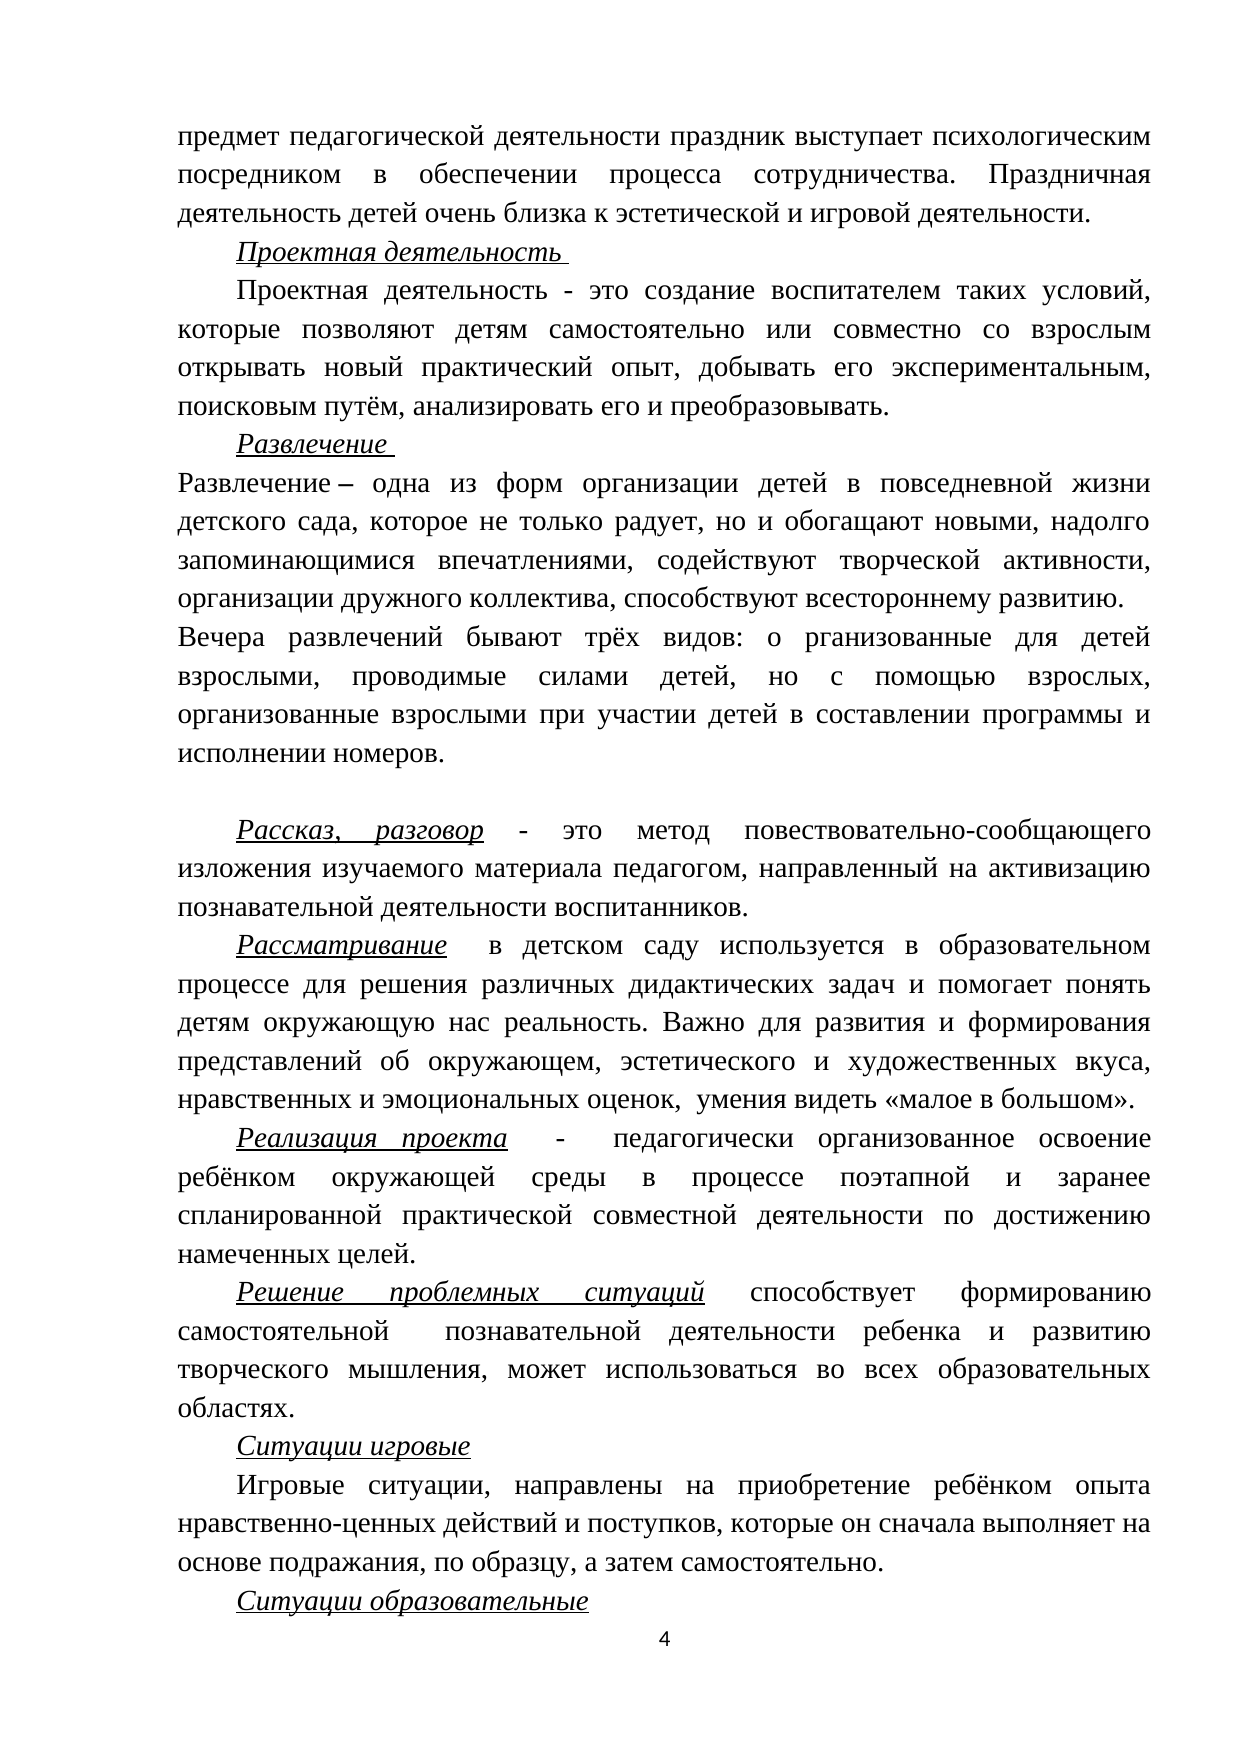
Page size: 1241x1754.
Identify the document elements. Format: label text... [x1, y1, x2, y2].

text Проектная деятельность [177, 234, 1152, 267]
text Реализация проекта - педагогически организованное освоение ребёнком окружающей среды в процессе поэтапной и заранее спланированной практической совместной деятельности по достижению намеченных целей. [177, 1120, 1152, 1159]
text Игровые ситуации, направлены на приобретение ребёнком опыта нравственно-ценных действий и поступков, которые он сначала выполняет на основе подражания, по образцу, а затем самостоятельно. [177, 1467, 1152, 1578]
text Ситуации игровые [177, 1428, 1152, 1462]
text Реализация проекта - педагогически организованное освоение ребёнком окружающей среды в процессе поэтапной и заранее спланированной практической совместной деятельности по достижению намеченных целей. [177, 1231, 1152, 1269]
text Рассказ, разговор - это метод повествовательно-сообщающего изложения изучаемого материала педагогом, направленный на активизацию познавательной деятельности воспитанников. [177, 812, 1152, 922]
text Проектная деятельность - это создание воспитателем таких условий, которые позволяют детям самостоятельно или совместно со взрослым открывать новый практический опыт, добывать его экспериментальным, поисковым путём, анализировать его и преобразовывать. [177, 272, 1152, 421]
text Развлечение [177, 426, 1152, 460]
text Развлечение – одна из форм организации детей в повседневной жизни детского сада, которое не только радует, но и обогащают новыми, надолго запоминающимися впечатлениями, содействуют творческой активности, организации дружного коллектива, способствуют всестороннему развитию. [177, 465, 1152, 614]
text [177, 118, 1152, 229]
text Рассматривание в детском саду используется в образовательном процессе для решения различных дидактических задач и помогает понять детям окружающую нас реальность. Важно для развития и формирования представлений об окружающем, эстетического и художественных вкуса, нравственных и эмоциональных оценок, умения видеть «малое в большом». [177, 927, 1152, 1115]
text Решение проблемных ситуаций способствует формированию самостоятельной познавательной деятельности ребенка и развитию творческого мышления, может использоваться во всех образовательных областях. [177, 1274, 1152, 1423]
text Вечера развлечений бывают трёх видов: о рганизованные для детей взрослыми, проводимые силами детей, но с помощью взрослых, организованные взрослыми при участии детей в составлении программы и исполнении номеров. [177, 619, 1152, 768]
text Ситуации образовательные [177, 1583, 1152, 1616]
